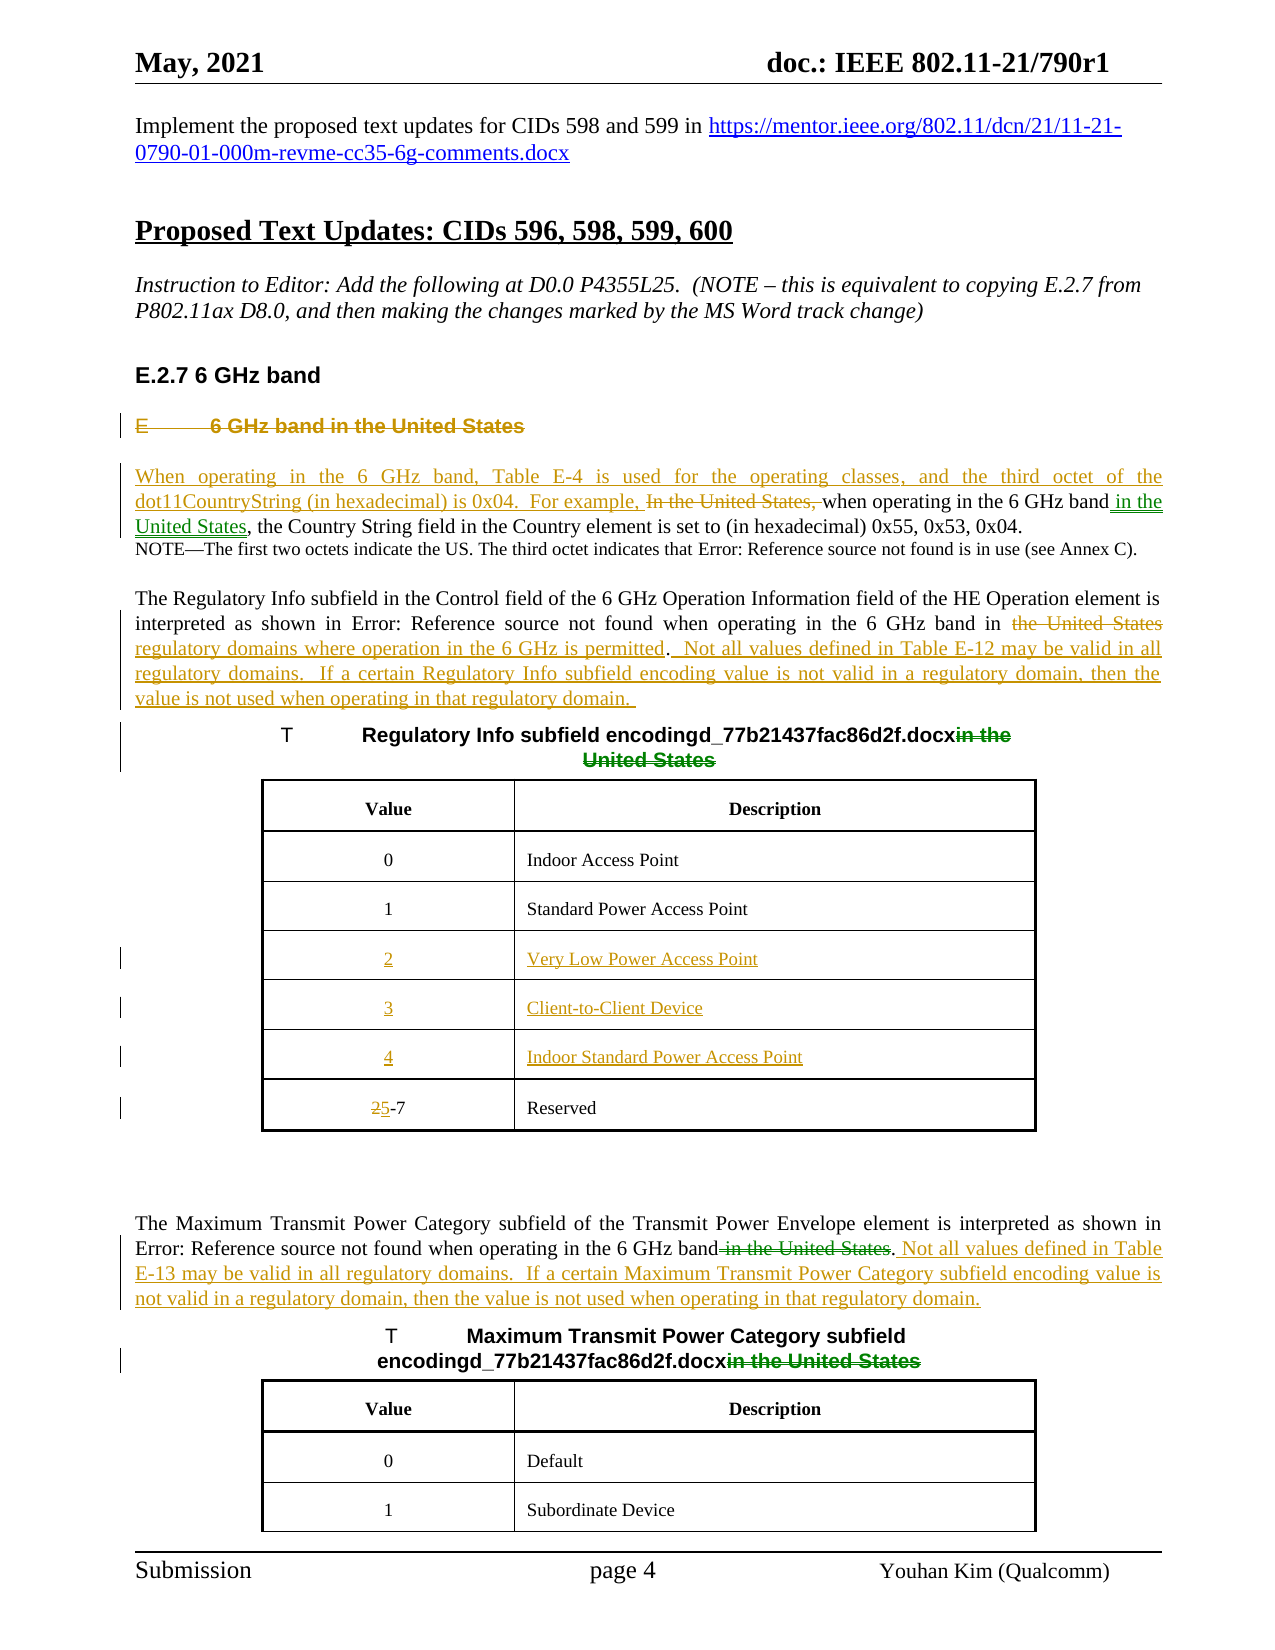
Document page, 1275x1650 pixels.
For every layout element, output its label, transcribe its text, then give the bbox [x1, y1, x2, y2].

table_cell Description [515, 781, 1034, 830]
table_cell 1 [264, 882, 514, 930]
text Instruction to Editor: Add the following at D0.0 P4355L25. (NOTE – this is equivalent to copying E.2.7 from P802.11ax D8.0, and then making the changes marked by the MS Word track change) [135, 271, 1162, 324]
text The Regulatory Info subfield in the Control field of the 6 GHz Operation Information field of the HE Operation element is interpreted as shown in Table E-12 when operating in the 6 GHz band in . [135, 585, 1162, 710]
text Implement the proposed text updates for CIDs 598 and 599 in https://mentor.ieee.org/802.11/dcn/21/11-21-0790-01-000m-revme-cc35-6g-comments.docx [135, 112, 1162, 165]
table_cell [264, 980, 514, 1028]
table_cell [264, 1030, 514, 1078]
text when operating in the 6 GHz band, the Country String field in the Country element is set to (in hexadecimal) 0x55, 0x53, 0x04. [135, 486, 1162, 538]
table_cell [515, 931, 1034, 979]
table_cell Reserved [515, 1080, 1034, 1129]
table_cell [515, 1030, 1034, 1078]
text The Maximum Transmit Power Category subfield of the Transmit Power Envelope element is interpreted as shown in Table E-13 when operating in the 6 GHz band. [135, 1283, 1162, 1310]
table_cell 1 [264, 1483, 514, 1531]
table_cell -7 [264, 1080, 514, 1129]
table_header Maximum Transmit Power Category subfield encoding [262, 1310, 1035, 1379]
text when operating in the 6 GHz band, the Country String field in the Country element is set to (in hexadecimal) 0x55, 0x53, 0x04. [135, 463, 1162, 485]
table_cell Description [515, 1382, 1034, 1430]
table_cell Subordinate Device [515, 1483, 1034, 1531]
table_cell Indoor Access Point [515, 832, 1034, 881]
table_cell Value [264, 781, 514, 830]
text E.2.7 6 GHz band [135, 361, 1162, 388]
text The Maximum Transmit Power Category subfield of the Transmit Power Envelope element is interpreted as shown in Table E-13 when operating in the 6 GHz band. [135, 1210, 1162, 1282]
table_cell Value [264, 1382, 514, 1430]
table_cell 0 [264, 832, 514, 881]
table_cell Standard Power Access Point [515, 882, 1034, 930]
table_header Regulatory Info subfield encoding [262, 710, 1035, 778]
table_cell [264, 931, 514, 979]
text Proposed Text Updates: CIDs 596, 598, 599, 600 [135, 213, 1162, 247]
table_cell [515, 980, 1034, 1028]
table_cell 0 [264, 1433, 514, 1482]
table_cell Default [515, 1433, 1034, 1482]
